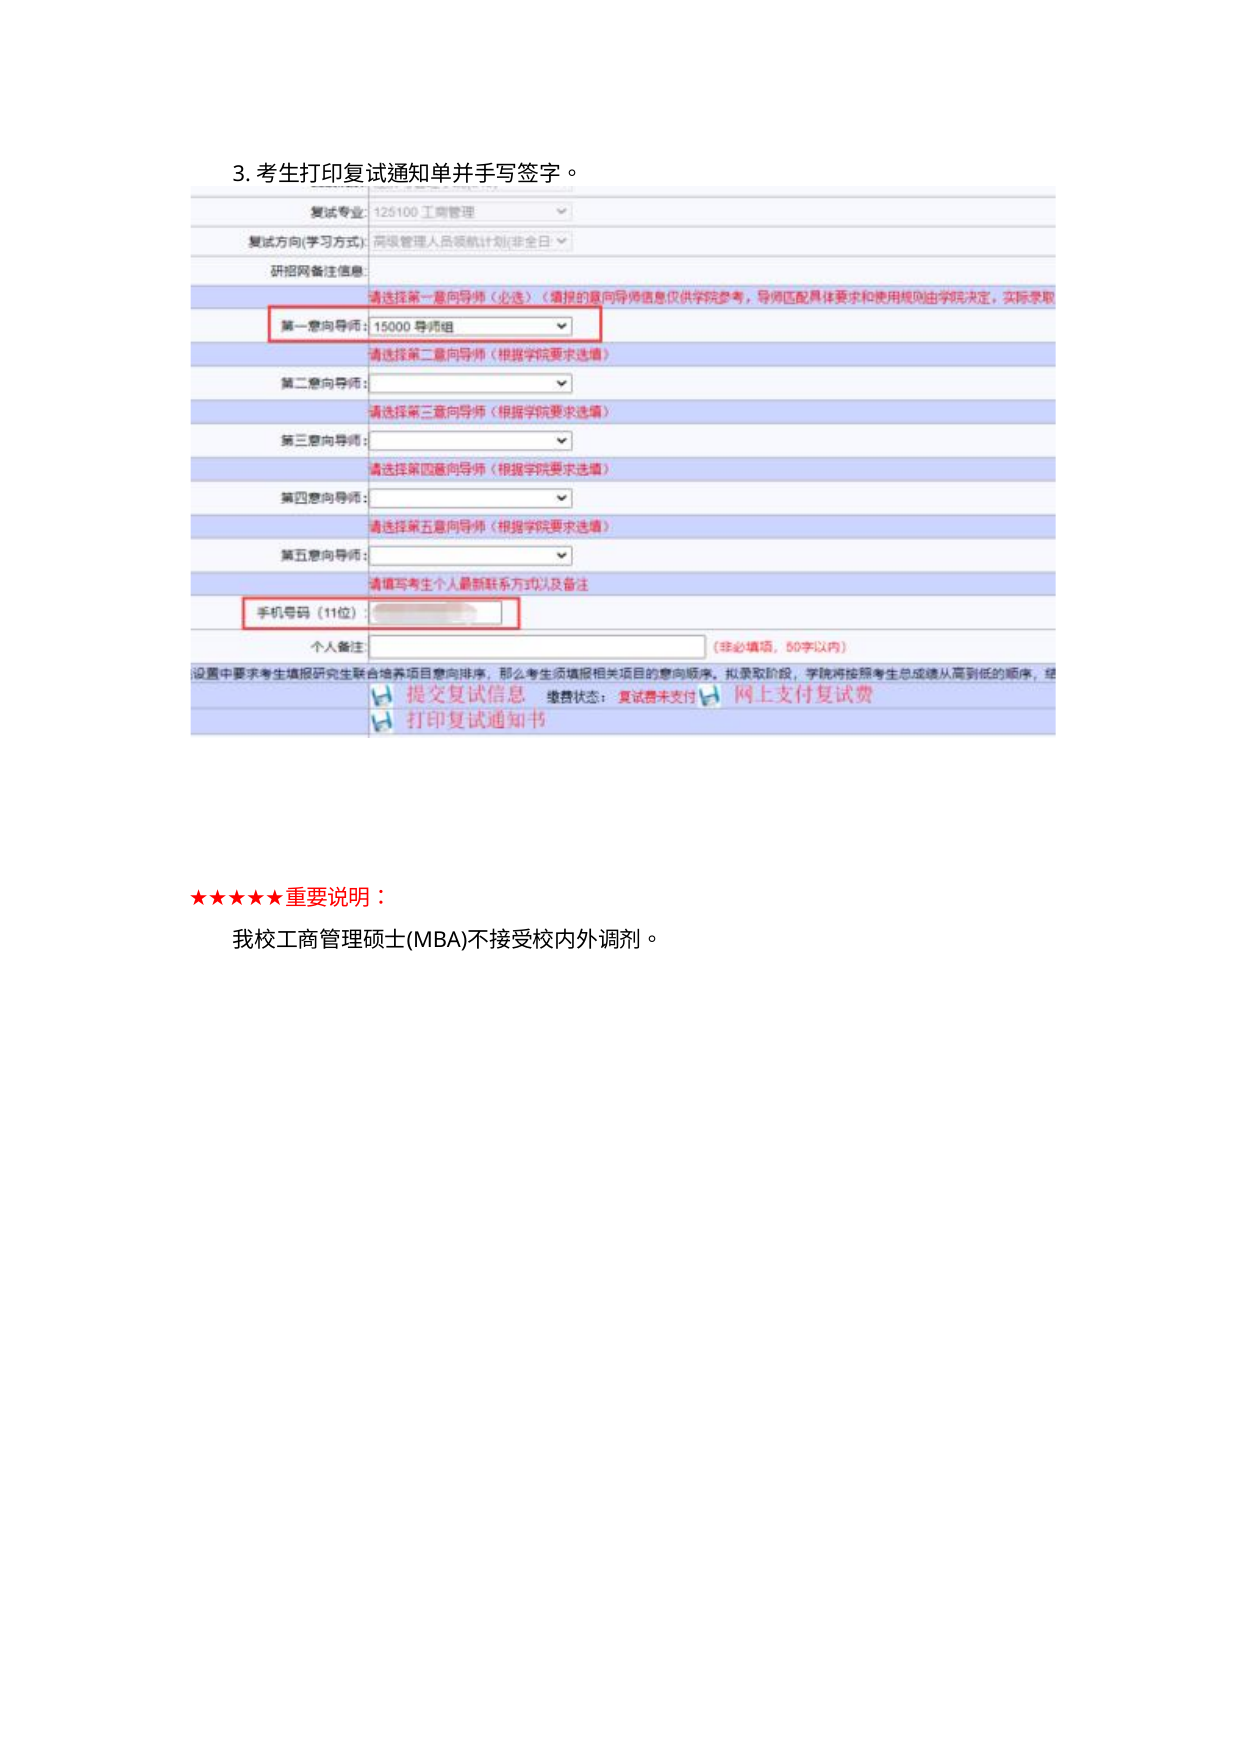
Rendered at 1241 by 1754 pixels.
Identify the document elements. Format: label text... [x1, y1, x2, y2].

picture [190, 186, 1056, 738]
text 3. 考生打印复试通知单并手写签字。 [232, 159, 1056, 186]
text ★★★★★重要说明： [189, 883, 1056, 911]
text 我校工商管理硕士(MBA)不接受校内外调剂。 [232, 925, 1056, 952]
